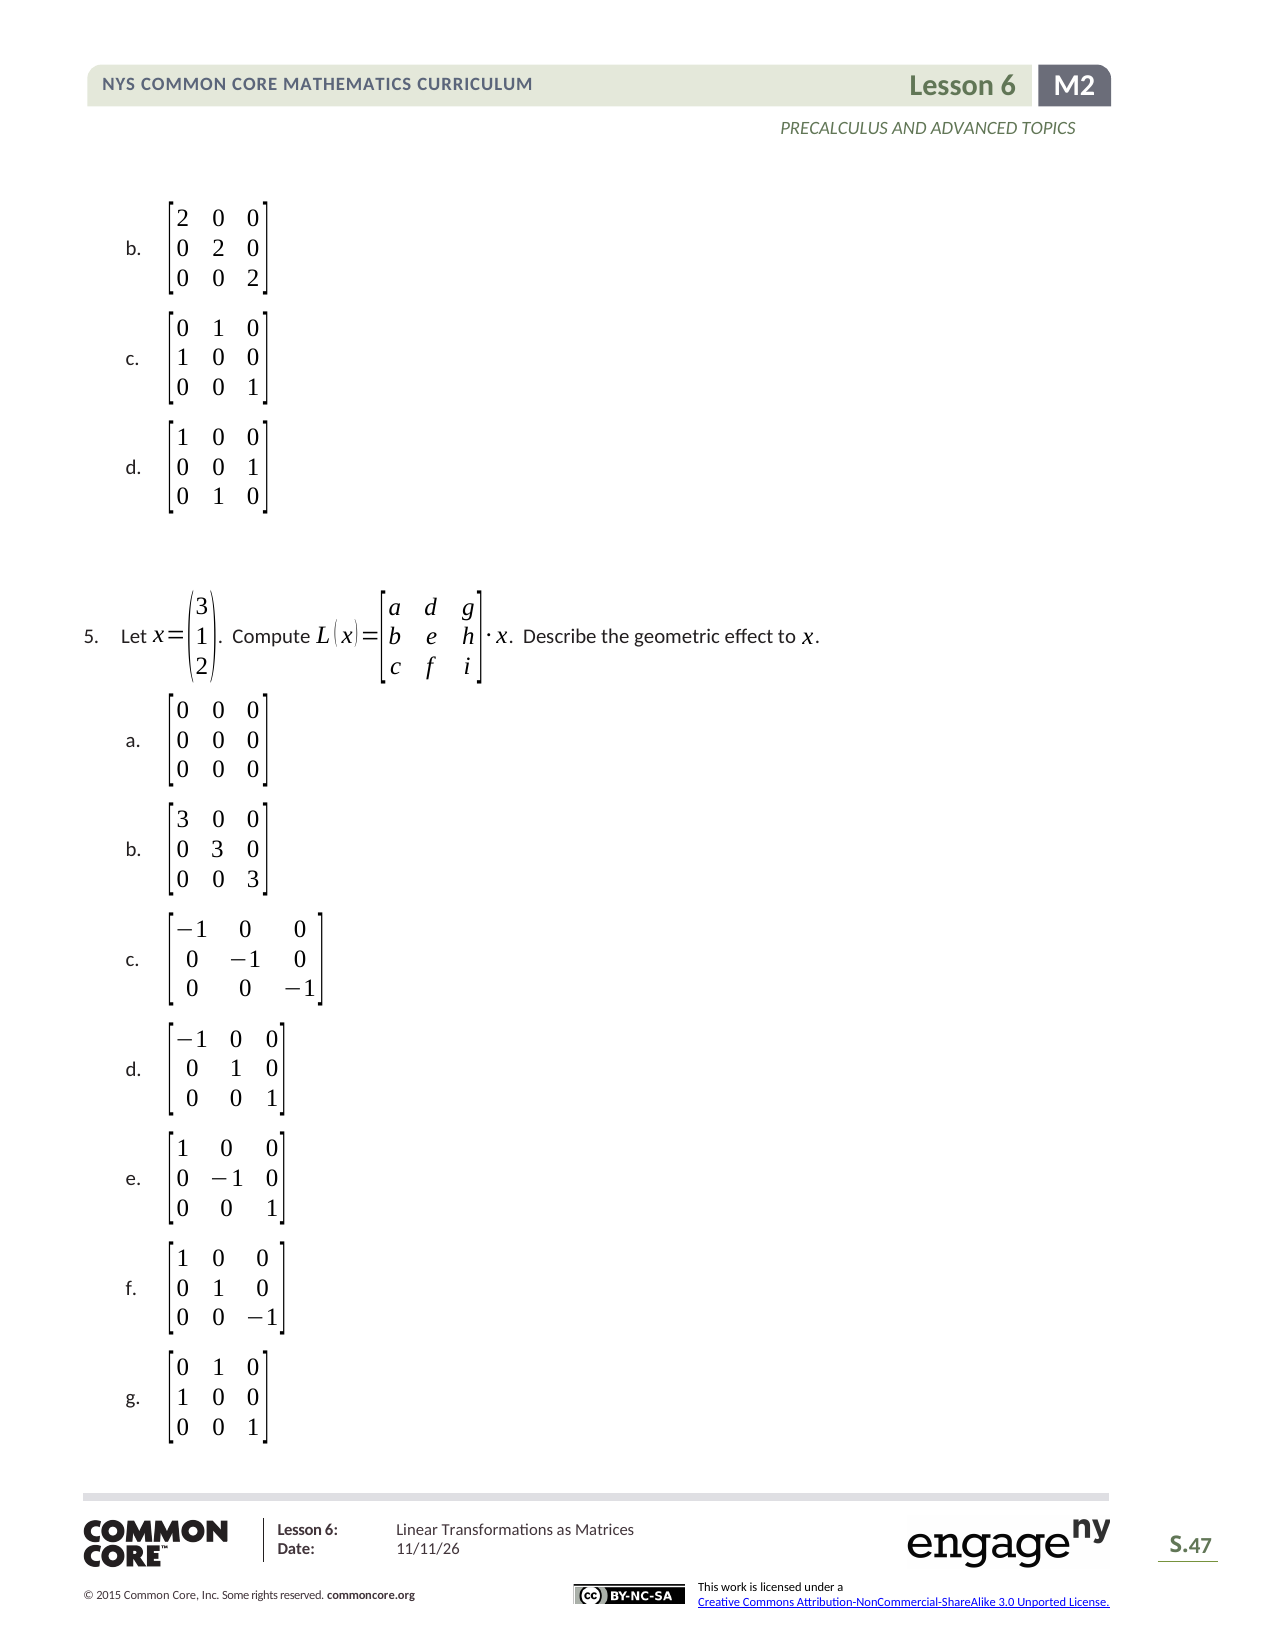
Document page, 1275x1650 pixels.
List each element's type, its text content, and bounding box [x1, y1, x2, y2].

picture [906, 1515, 1110, 1569]
list Let . Compute . Describe the geometric effect to . [83, 588, 1108, 684]
picture [572, 1584, 685, 1604]
picture [79, 1515, 232, 1572]
